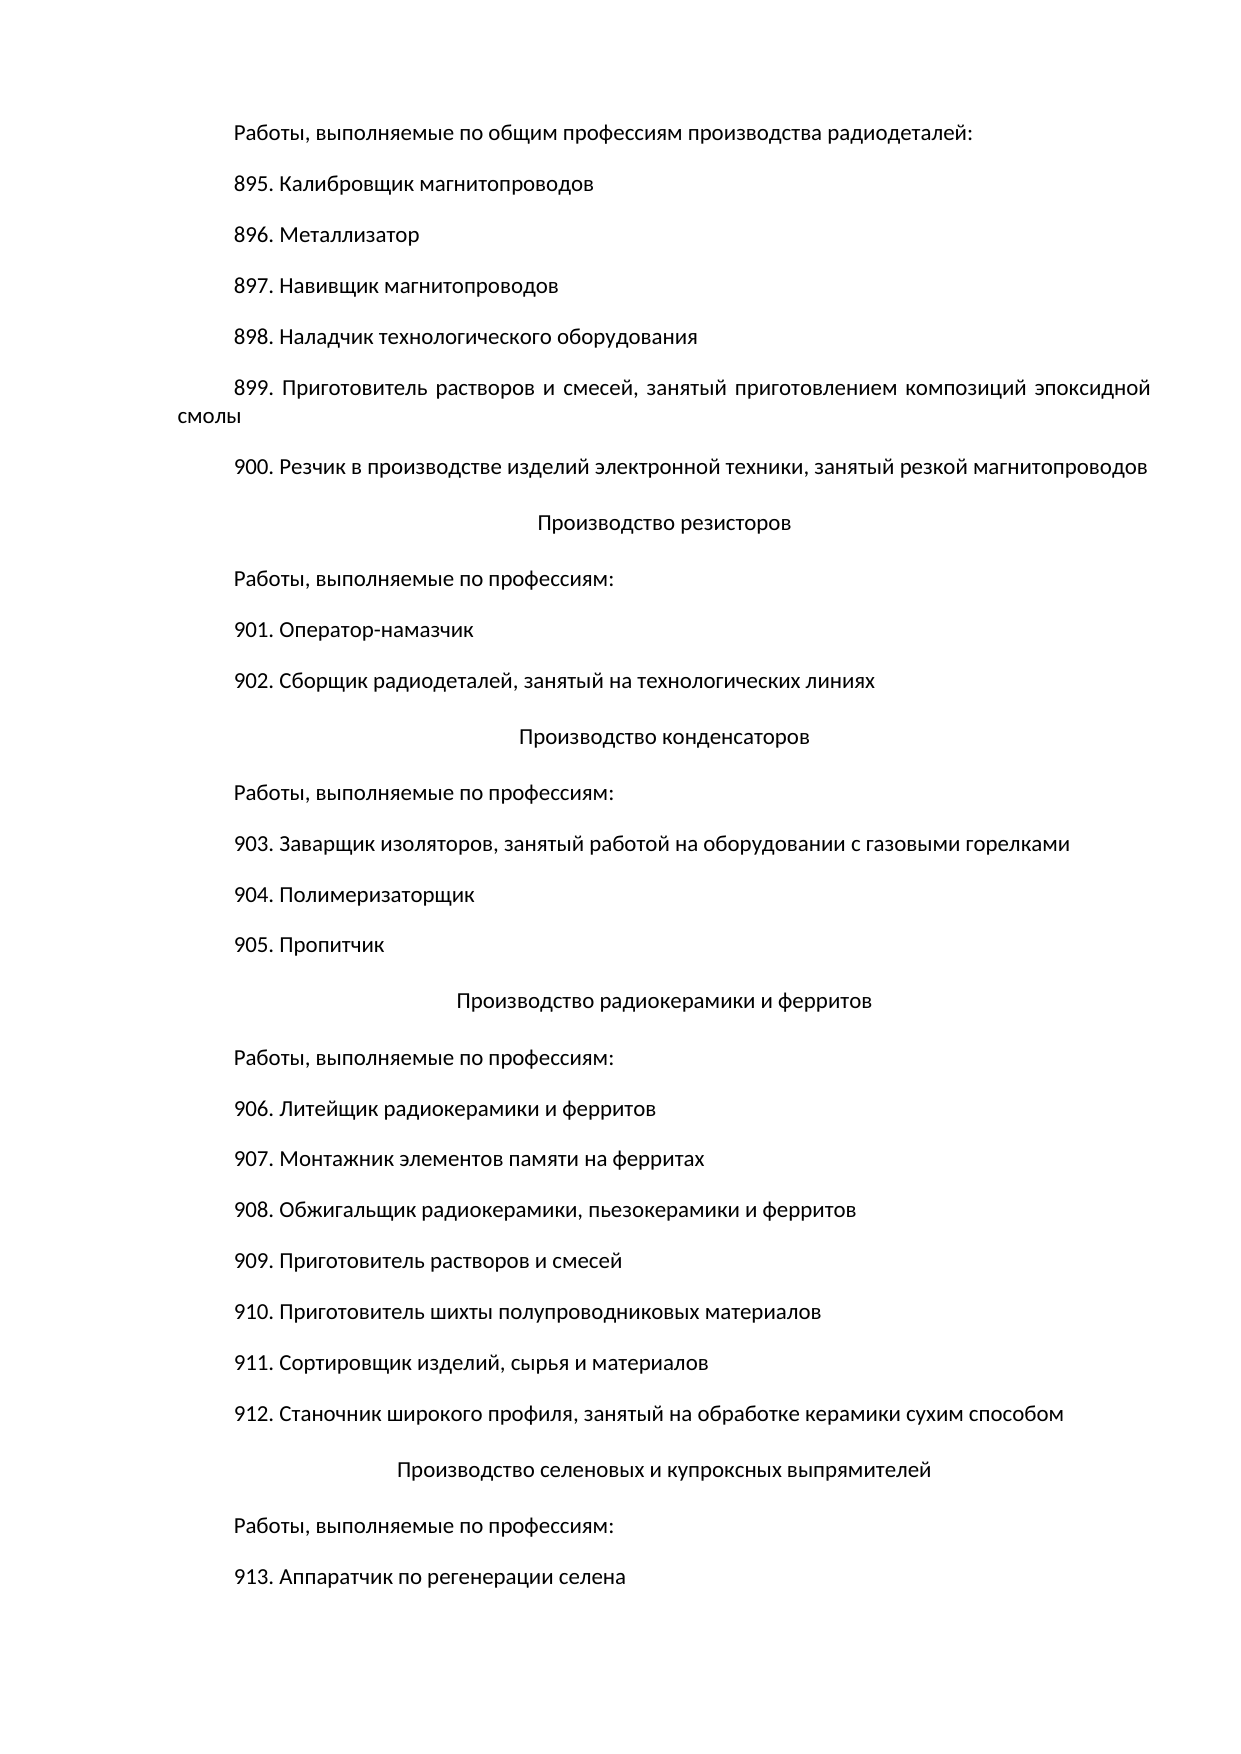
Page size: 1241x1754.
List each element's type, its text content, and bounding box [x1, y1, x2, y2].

text 898. Наладчик технологического оборудования [177, 322, 1152, 350]
text 903. Заварщик изоляторов, занятый работой на оборудовании с газовыми горелками [177, 829, 1152, 857]
text Работы, выполняемые по профессиям: [177, 778, 1152, 806]
text 911. Сортировщик изделий, сырья и материалов [177, 1348, 1152, 1376]
text 901. Оператор-намазчик [177, 615, 1152, 643]
text Работы, выполняемые по общим профессиям производства радиодеталей: [177, 118, 1152, 146]
text 895. Калибровщик магнитопроводов [177, 169, 1152, 197]
text 907. Монтажник элементов памяти на ферритах [177, 1144, 1152, 1173]
text Работы, выполняемые по профессиям: [177, 1043, 1152, 1071]
text Работы, выполняемые по профессиям: [177, 564, 1152, 592]
text 896. Металлизатор [177, 220, 1152, 248]
text 905. Пропитчик [177, 931, 1152, 959]
text 899. Приготовитель растворов и смесей, занятый приготовлением композиций эпоксидной смолы [177, 373, 1152, 429]
text Производство резисторов [177, 508, 1152, 536]
text 913. Аппаратчик по регенерации селена [177, 1562, 1152, 1590]
text Работы, выполняемые по профессиям: [177, 1511, 1152, 1539]
text 912. Станочник широкого профиля, занятый на обработке керамики сухим способом [177, 1399, 1152, 1427]
text Производство радиокерамики и ферритов [177, 987, 1152, 1015]
text 897. Навивщик магнитопроводов [177, 271, 1152, 299]
text 902. Сборщик радиодеталей, занятый на технологических линиях [177, 666, 1152, 694]
text Производство селеновых и купроксных выпрямителей [177, 1455, 1152, 1483]
text 909. Приготовитель растворов и смесей [177, 1246, 1152, 1274]
text 906. Литейщик радиокерамики и ферритов [177, 1094, 1152, 1122]
text 900. Резчик в производстве изделий электронной техники, занятый резкой магнитопроводов [177, 452, 1152, 480]
text Производство конденсаторов [177, 722, 1152, 750]
text 904. Полимеризаторщик [177, 880, 1152, 908]
text 908. Обжигальщик радиокерамики, пьезокерамики и ферритов [177, 1196, 1152, 1223]
text 910. Приготовитель шихты полупроводниковых материалов [177, 1297, 1152, 1325]
